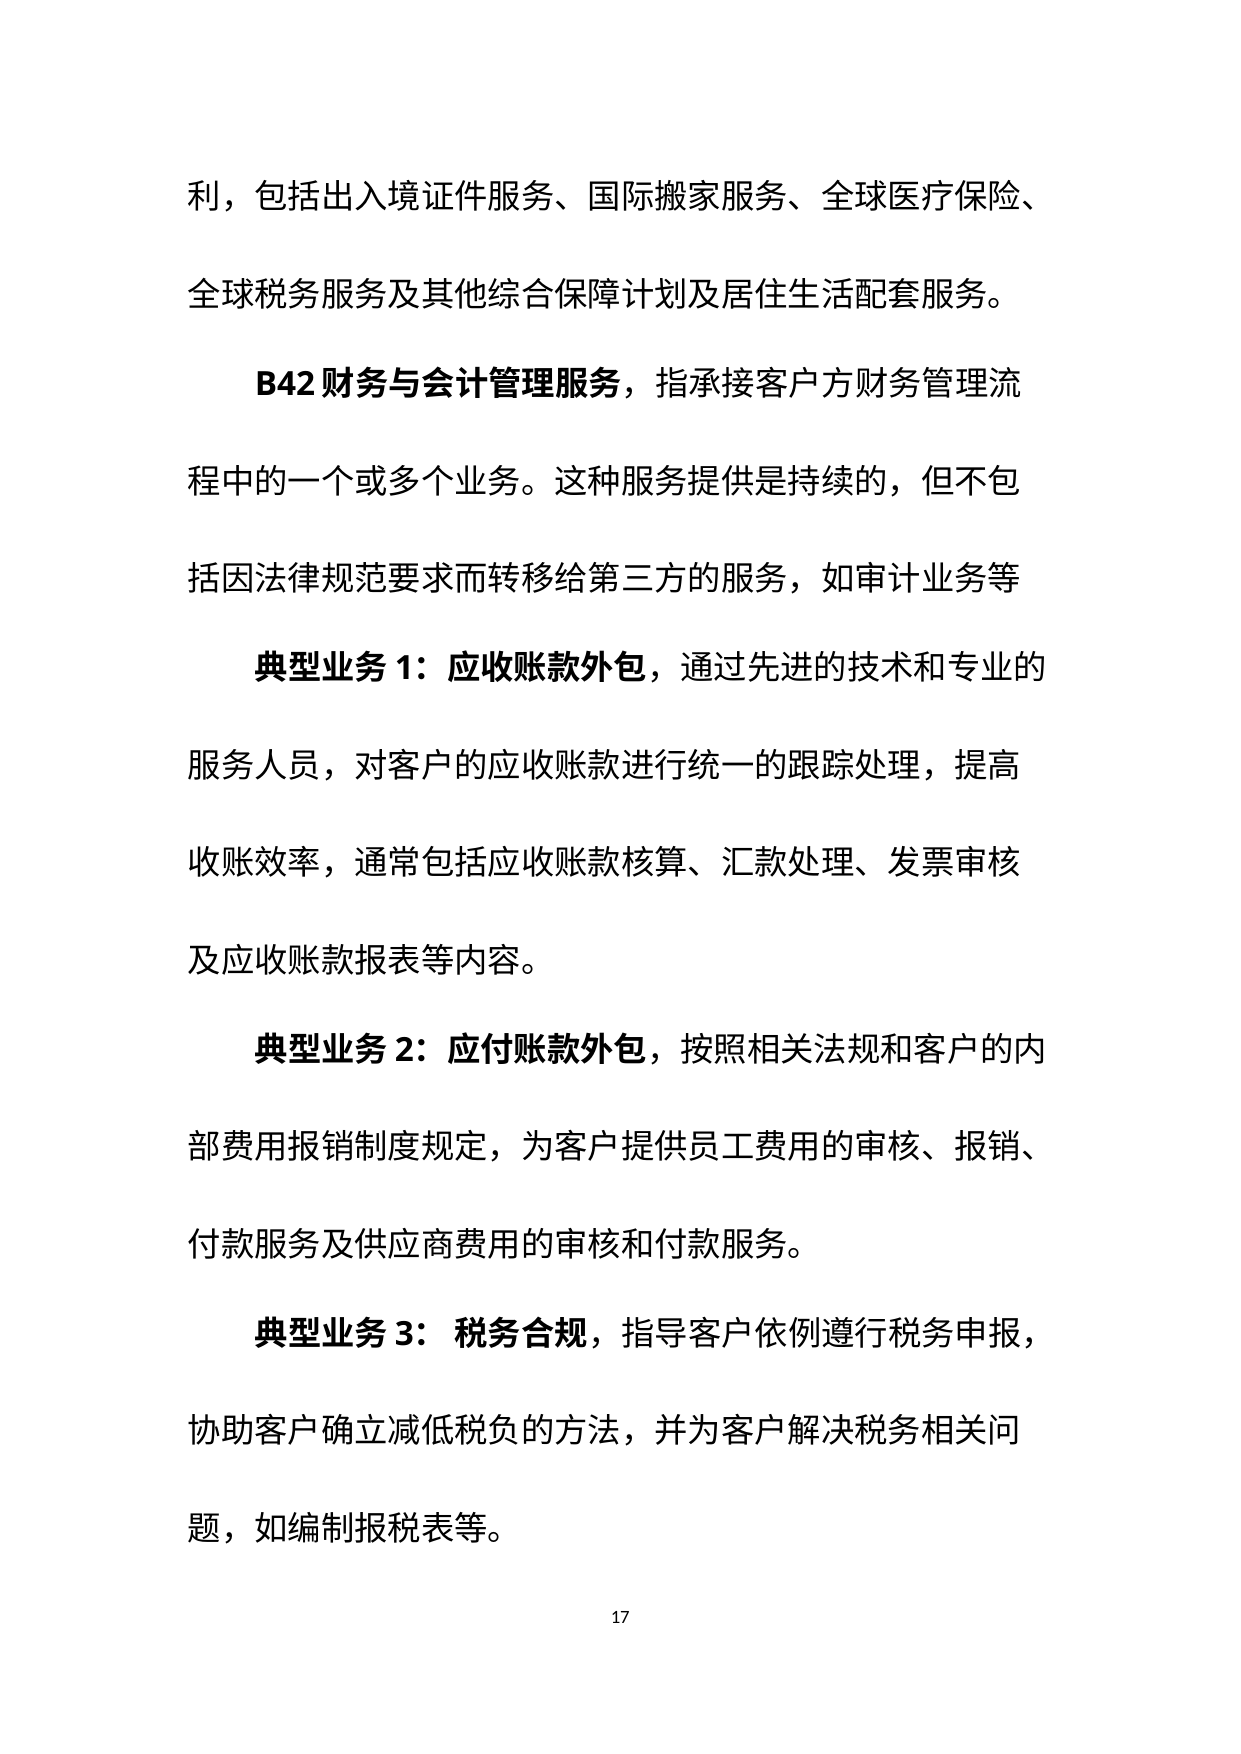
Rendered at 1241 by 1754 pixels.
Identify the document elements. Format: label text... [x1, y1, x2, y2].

text B42财务与会计管理服务，指承接客户方财务管理流程中的一个或多个业务。这种服务提供是持续的，但不包括因法律规范要求而转移给第三方的服务，如审计业务等 [187, 348, 1053, 608]
text 典型业务2：应付账款外包，按照相关法规和客户的内部费用报销制度规定，为客户提供员工费用的审核、报销、付款服务及供应商费用的审核和付款服务。 [187, 1014, 1053, 1274]
text 典型业务1：应收账款外包，通过先进的技术和专业的服务人员，对客户的应收账款进行统一的跟踪处理，提高收账效率，通常包括应收账款核算、汇款处理、发票审核及应收账款报表等内容。 [187, 633, 1053, 990]
text 典型业务3： 税务合规，指导客户依例遵行税务申报，协助客户确立减低税负的方法，并为客户解决税务相关问题，如编制报税表等。 [187, 1298, 1053, 1558]
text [187, 162, 1053, 324]
